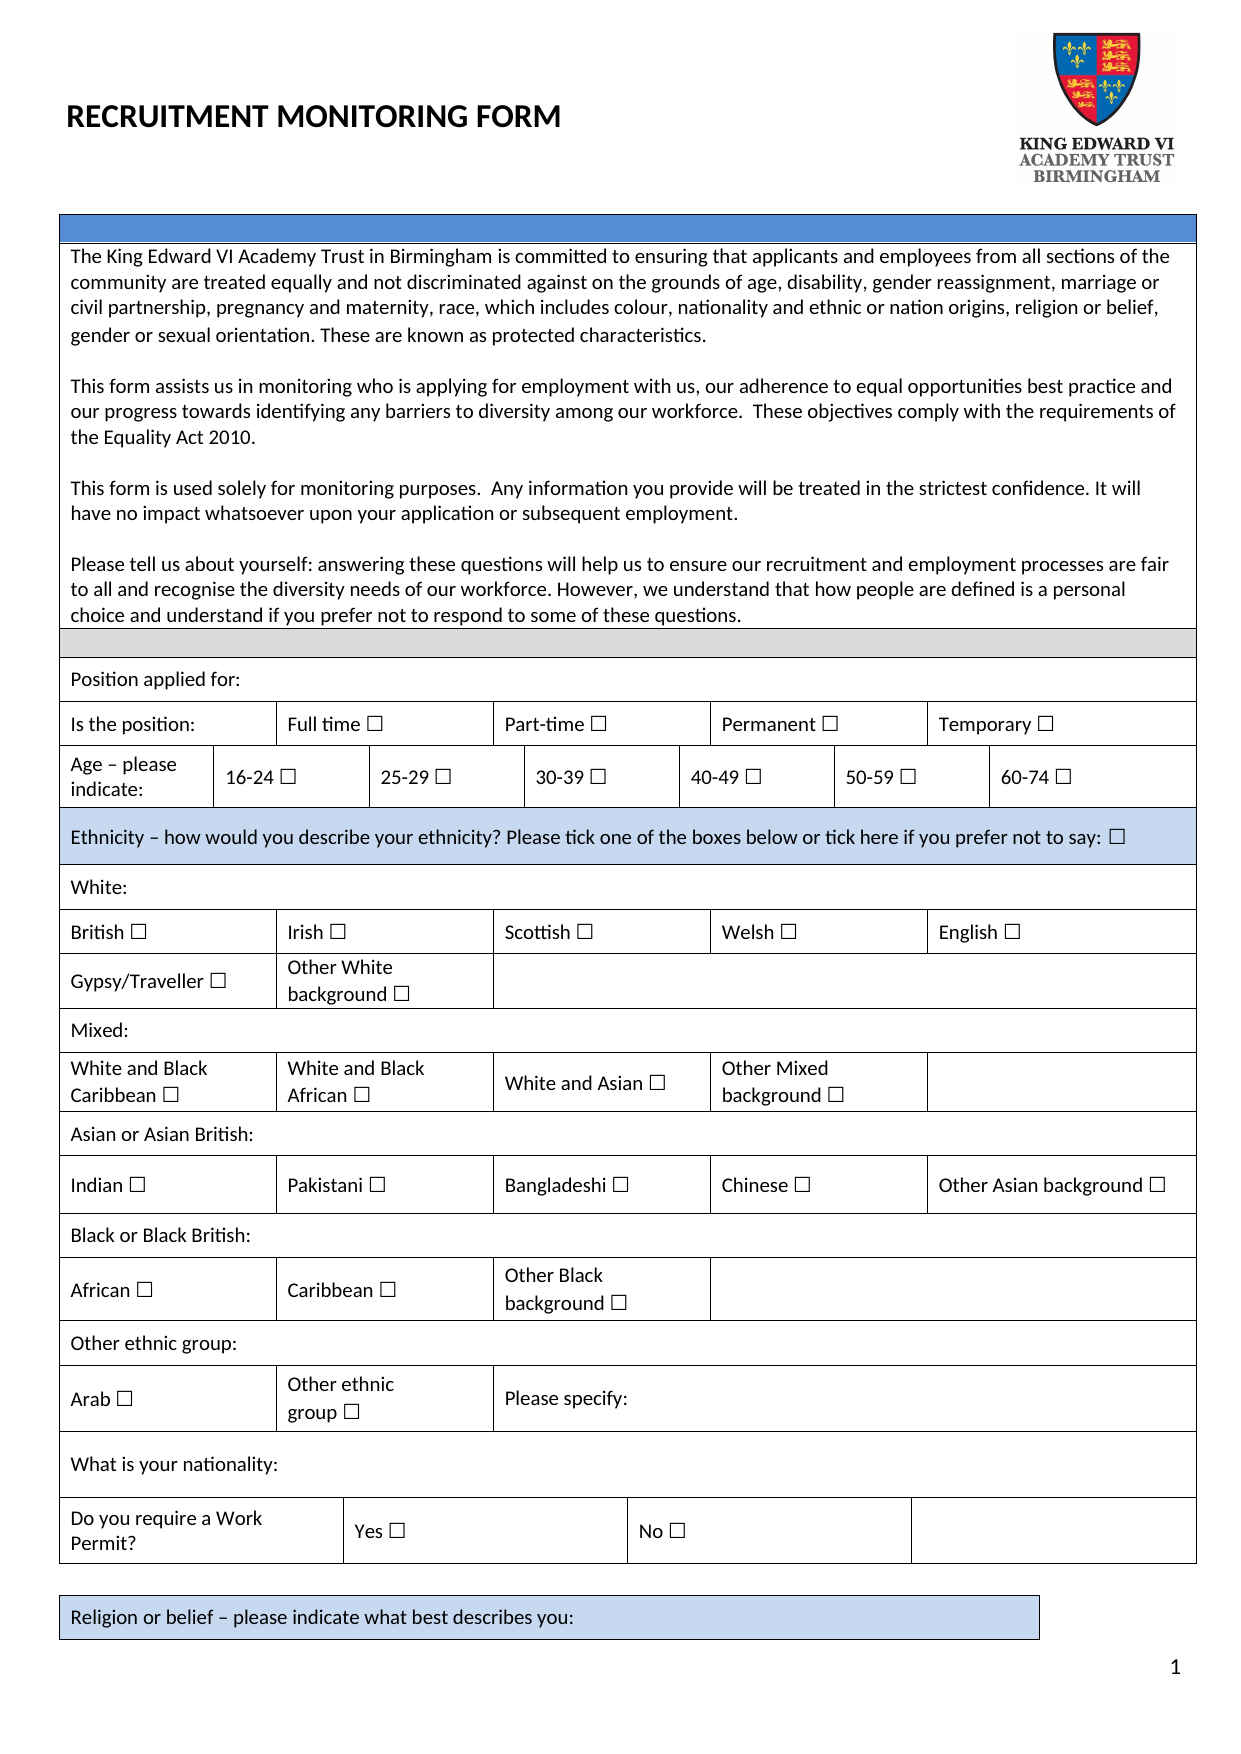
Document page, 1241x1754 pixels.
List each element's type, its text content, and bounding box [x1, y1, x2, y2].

table_cell Irish [277, 910, 493, 953]
table_cell 40-49 [680, 746, 834, 807]
table_cell Temporary [928, 702, 1196, 745]
table_cell Bangladeshi [494, 1156, 710, 1212]
table_cell [912, 1498, 1196, 1563]
table_cell 30-39 [525, 746, 679, 807]
table_cell African [60, 1258, 276, 1320]
table_cell What is your nationality: [60, 1432, 1196, 1497]
table_cell English [928, 910, 1196, 953]
table_cell Mixed: [60, 1009, 1196, 1052]
table_cell Caribbean [277, 1258, 493, 1320]
table_cell Yes ☐ [344, 1498, 627, 1563]
table_cell The King Edward VI Academy Trust in Birmingham is committed to ensuring that applicants and employees from all sections of the community are treated equally and not discriminated against on the grounds of age, disability, gender reassignment, marriage or civil partnership, pregnancy and maternity, race, which includes colour, nationality and ethnic or nation origins, religion or belief, gender or sexual orientation. These are known as protected characteristics. This form assists us in monitoring who is applying for employment with us, our adherence to equal opportunities best practice and our progress towards identifying any barriers to diversity among our workforce. These objectives comply with the requirements of the Equality Act 2010. This form is used solely for monitoring purposes. Any information you provide will be treated in the strictest confidence. It will have no impact whatsoever upon your application or subsequent employment. Please tell us about yourself: answering these questions will help us to ensure our recruitment and employment processes are fair to all and recognise the diversity needs of our workforce. However, we understand that how people are defined is a personal choice and understand if you prefer not to respond to some of these questions. [60, 244, 1196, 627]
table_cell 16-24 [214, 746, 369, 807]
table_cell White: [60, 865, 1196, 908]
table_cell 25-29 [370, 746, 524, 807]
picture [1011, 28, 1182, 187]
table_cell [494, 954, 1196, 1008]
table_cell White and Black African [277, 1053, 493, 1111]
table_cell Position applied for: [60, 658, 1196, 701]
table_cell Arab [60, 1366, 276, 1431]
table_cell Welsh [711, 910, 927, 953]
table_cell [711, 1258, 1196, 1320]
table_cell Asian or Asian British: [60, 1112, 1196, 1155]
table_cell Ethnicity – how would you describe your ethnicity? Please tick one of the boxes below or tick here if you prefer not to say: [60, 808, 1196, 864]
table_cell Other Asian background [928, 1156, 1196, 1212]
table_cell Other White background [277, 954, 493, 1008]
table_cell [928, 1053, 1196, 1111]
table_cell Black or Black British: [60, 1214, 1196, 1257]
table_header Religion or belief – please indicate what best describes you: [60, 1596, 1039, 1639]
table_cell Other ethnic group [277, 1366, 493, 1431]
table_cell Part-time [494, 702, 710, 745]
table_cell Chinese [711, 1156, 927, 1212]
table_cell Other Mixed background [711, 1053, 927, 1111]
table_cell White and Black Caribbean [60, 1053, 276, 1111]
table_cell Age – please indicate: [60, 746, 213, 807]
table_header [60, 215, 1196, 242]
table_cell Scottish [494, 910, 710, 953]
table_cell Other ethnic group: [60, 1321, 1196, 1365]
table_cell Permanent [711, 702, 927, 745]
table_cell Other Black background [494, 1258, 710, 1320]
table_cell White and Asian [494, 1053, 710, 1111]
table_cell Pakistani [277, 1156, 493, 1212]
table_cell Is the position: [60, 702, 276, 745]
table_cell 60-74 [990, 746, 1196, 807]
table_cell British [60, 910, 276, 953]
table_cell Indian [60, 1156, 276, 1212]
table_cell [60, 629, 1196, 657]
table_cell 50-59 [835, 746, 989, 807]
table_cell Please specify: [494, 1366, 1196, 1431]
table_cell Full time [277, 702, 493, 745]
table_cell No ☐ [628, 1498, 911, 1563]
table_cell Gypsy/Traveller [60, 954, 276, 1008]
table_cell Do you require a Work Permit? [60, 1498, 343, 1563]
